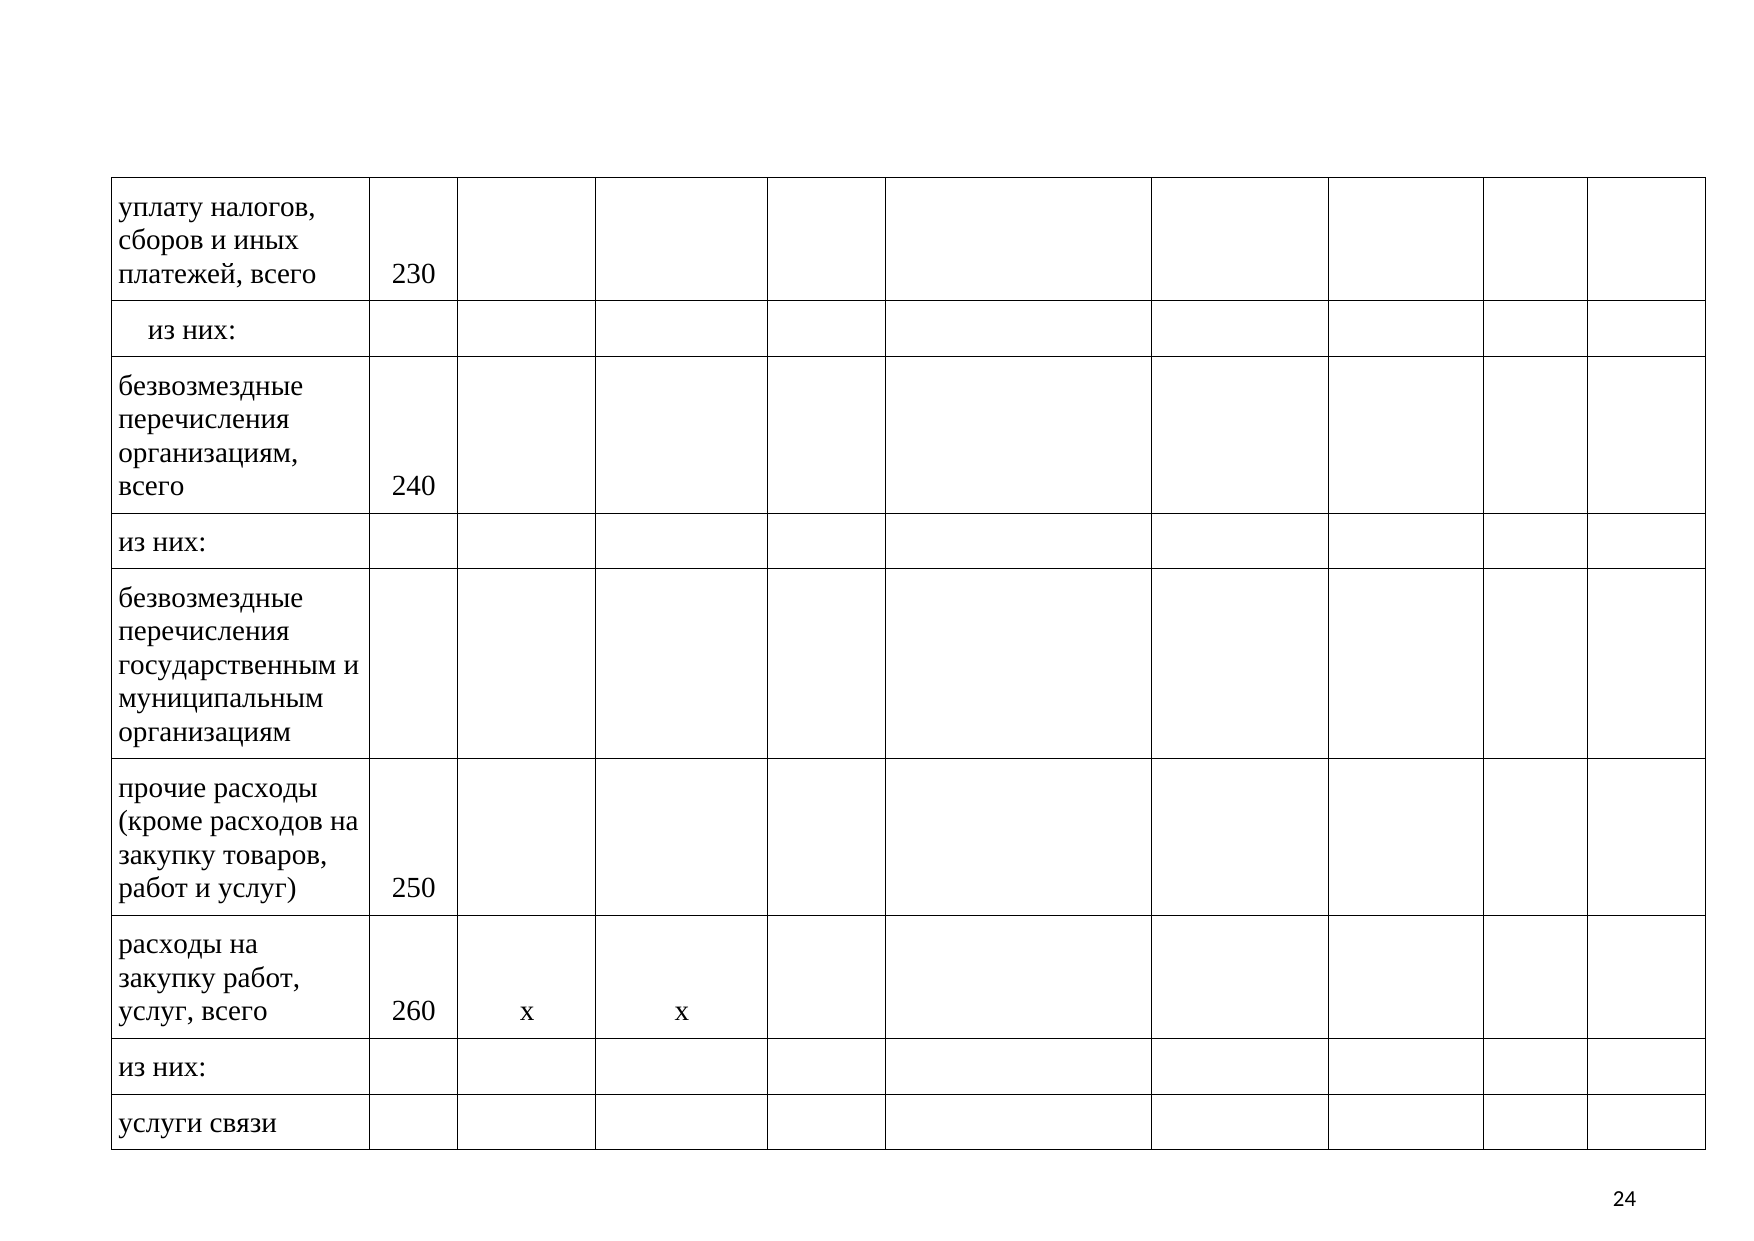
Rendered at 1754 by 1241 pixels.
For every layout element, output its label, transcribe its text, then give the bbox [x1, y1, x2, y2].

table_cell x [458, 916, 595, 1038]
table_cell [1152, 178, 1328, 300]
table_cell прочие расходы (кроме расходов на закупку товаров, работ и услуг) [112, 759, 369, 915]
table_cell [886, 1039, 1151, 1093]
table_cell из них: [112, 514, 369, 568]
table_cell [1484, 301, 1587, 356]
table_cell [1484, 357, 1587, 512]
table_cell [1484, 569, 1587, 758]
table_cell из них: [112, 301, 369, 356]
table_cell [1152, 357, 1328, 512]
table_cell [768, 1095, 885, 1149]
table_cell [768, 759, 885, 915]
table_cell [596, 569, 767, 758]
table_cell x [596, 916, 767, 1038]
table_cell [1588, 916, 1705, 1038]
table_cell 230 [370, 178, 457, 300]
table_cell [596, 178, 767, 300]
table_cell [370, 1039, 457, 1093]
table_cell [370, 514, 457, 568]
table_cell [1484, 1039, 1587, 1093]
table_cell [458, 514, 595, 568]
table_cell [1484, 178, 1587, 300]
table_cell [1329, 357, 1483, 512]
table_cell [1152, 759, 1328, 915]
table_cell [370, 569, 457, 758]
table_cell [1484, 1095, 1587, 1149]
table_cell [370, 301, 457, 356]
table_cell [458, 1095, 595, 1149]
table_cell [886, 569, 1151, 758]
table_cell 250 [370, 759, 457, 915]
table_cell [458, 1039, 595, 1093]
table_cell [768, 514, 885, 568]
table_cell [886, 759, 1151, 915]
table_cell [768, 178, 885, 300]
table_cell уплату налогов, сборов и иных платежей, всего [112, 178, 369, 300]
table_cell [768, 357, 885, 512]
table_cell [458, 569, 595, 758]
table_cell [1588, 759, 1705, 915]
table_cell [1329, 178, 1483, 300]
table_cell [1484, 916, 1587, 1038]
table_cell [1329, 514, 1483, 568]
table_cell [1329, 301, 1483, 356]
table_cell [370, 1095, 457, 1149]
table_cell [1588, 514, 1705, 568]
table_cell безвозмездные перечисления государственным и муниципальным организациям [112, 569, 369, 758]
table_cell [768, 916, 885, 1038]
table_cell [886, 514, 1151, 568]
table_cell [1588, 1039, 1705, 1093]
table_cell [1484, 759, 1587, 915]
table_cell [768, 1039, 885, 1093]
table_cell [886, 1095, 1151, 1149]
table_cell [596, 1039, 767, 1093]
table_cell [1329, 916, 1483, 1038]
table_cell [1588, 1095, 1705, 1149]
table_cell [1588, 301, 1705, 356]
table_cell [1152, 301, 1328, 356]
table_cell 240 [370, 357, 457, 512]
table_cell [886, 357, 1151, 512]
table_cell [458, 301, 595, 356]
table_cell [1329, 1095, 1483, 1149]
table_cell [458, 178, 595, 300]
table_cell [458, 759, 595, 915]
table_cell [596, 759, 767, 915]
table_cell [768, 569, 885, 758]
table_cell [1152, 514, 1328, 568]
table_cell [886, 916, 1151, 1038]
table_cell расходы на закупку работ, услуг, всего [112, 916, 369, 1038]
table_cell [458, 357, 595, 512]
table_cell [1588, 178, 1705, 300]
table_cell [1329, 759, 1483, 915]
table_cell [1152, 916, 1328, 1038]
table_cell [596, 514, 767, 568]
table_cell [1588, 357, 1705, 512]
table_cell [1152, 569, 1328, 758]
table_cell [596, 1095, 767, 1149]
table_cell [1329, 569, 1483, 758]
table_cell 260 [370, 916, 457, 1038]
table_cell [768, 301, 885, 356]
table_cell [1152, 1095, 1328, 1149]
table_cell услуги связи [112, 1095, 369, 1149]
table_cell [1329, 1039, 1483, 1093]
table_cell [1152, 1039, 1328, 1093]
table_cell [1484, 514, 1587, 568]
table_cell [886, 301, 1151, 356]
table_cell из них: [112, 1039, 369, 1093]
table_cell [1588, 569, 1705, 758]
table_cell [886, 178, 1151, 300]
table_cell [596, 357, 767, 512]
table_cell [596, 301, 767, 356]
table_cell безвозмездные перечисления организациям, всего [112, 357, 369, 512]
